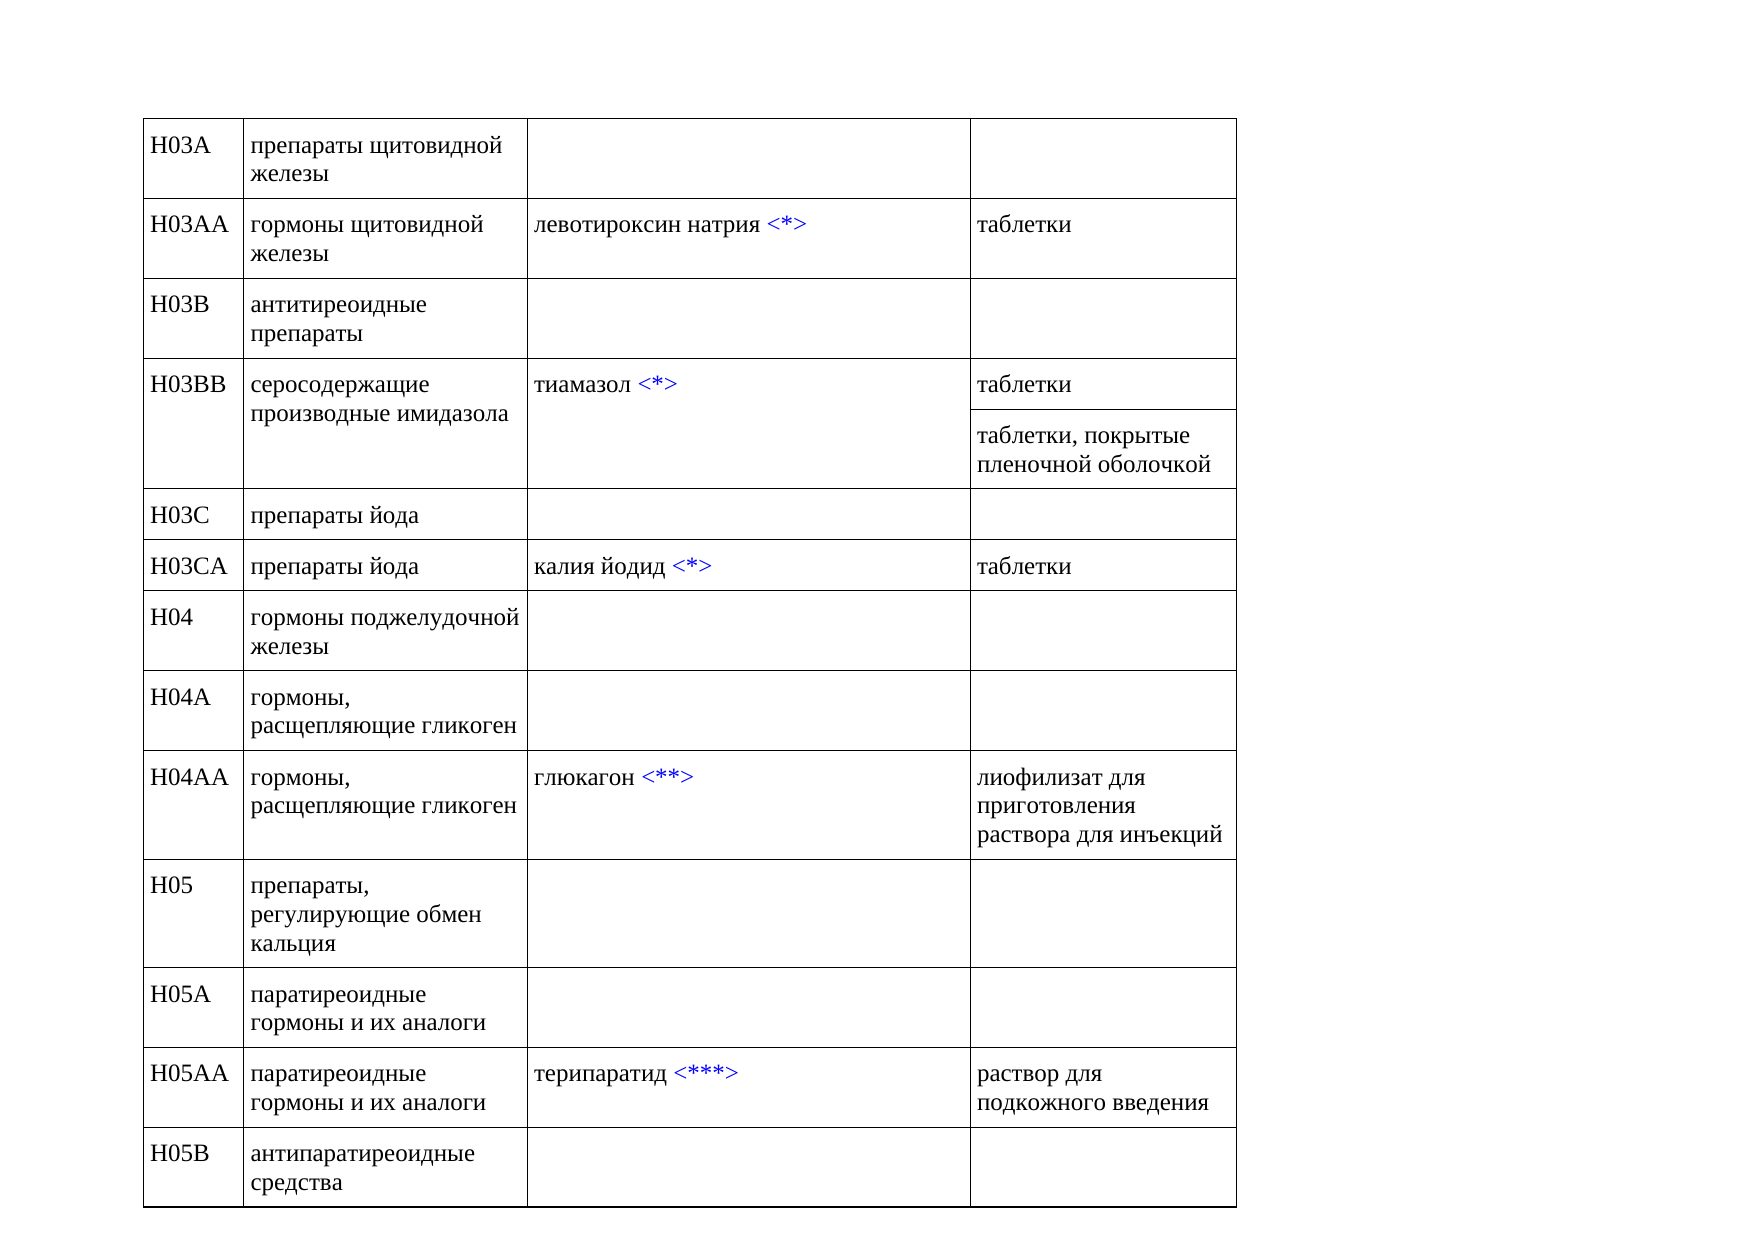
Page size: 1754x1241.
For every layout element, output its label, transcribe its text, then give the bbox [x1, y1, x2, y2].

table_cell [971, 860, 1236, 967]
table_cell таблетки, покрытые пленочной оболочкой [971, 410, 1236, 488]
table_cell гормоны щитовидной железы [244, 199, 527, 278]
table_cell H03BB [144, 359, 243, 488]
table_cell левотироксин натрия <*> [528, 199, 970, 278]
table_cell [528, 671, 970, 750]
table_cell серосодержащие производные имидазола [244, 359, 527, 488]
table_cell гормоны поджелудочной железы [244, 591, 527, 670]
table_cell гормоны, расщепляющие гликоген [244, 751, 527, 858]
table_cell [971, 279, 1236, 357]
table_cell препараты, регулирующие обмен кальция [244, 860, 527, 967]
table_cell таблетки [971, 359, 1236, 408]
table_cell тиамазол <*> [528, 359, 970, 488]
table_cell H05B [144, 1128, 243, 1206]
table_cell H03B [144, 279, 243, 357]
table_cell [971, 489, 1236, 539]
table_cell [528, 591, 970, 670]
table_cell паратиреоидные гормоны и их аналоги [244, 968, 527, 1047]
table_cell H05A [144, 968, 243, 1047]
table_cell [971, 591, 1236, 670]
table_cell [971, 671, 1236, 750]
table_cell лиофилизат для приготовления раствора для инъекций [971, 751, 1236, 858]
table_cell [971, 119, 1236, 198]
table_cell паратиреоидные гормоны и их аналоги [244, 1048, 527, 1127]
table_cell антипаратиреоидные средства [244, 1128, 527, 1206]
table_cell [528, 279, 970, 357]
table_cell [971, 1128, 1236, 1206]
table_cell таблетки [971, 199, 1236, 278]
table_cell раствор для подкожного введения [971, 1048, 1236, 1127]
table_cell препараты йода [244, 540, 527, 590]
table_cell гормоны, расщепляющие гликоген [244, 671, 527, 750]
table_cell H03A [144, 119, 243, 198]
table_cell [528, 489, 970, 539]
table_cell таблетки [971, 540, 1236, 590]
table_cell [528, 968, 970, 1047]
table_cell H04 [144, 591, 243, 670]
table_cell препараты щитовидной железы [244, 119, 527, 198]
table_cell H05 [144, 860, 243, 967]
table_cell калия йодид <*> [528, 540, 970, 590]
table_cell [528, 1128, 970, 1206]
table_cell [971, 968, 1236, 1047]
table_cell H03AA [144, 199, 243, 278]
table_cell глюкагон <**> [528, 751, 970, 858]
table_cell [528, 860, 970, 967]
table_cell H04AA [144, 751, 243, 858]
table_cell препараты йода [244, 489, 527, 539]
table_cell H03C [144, 489, 243, 539]
table_cell [528, 119, 970, 198]
table_cell H05AA [144, 1048, 243, 1127]
table_cell терипаратид <***> [528, 1048, 970, 1127]
table_cell H04A [144, 671, 243, 750]
table_cell антитиреоидные препараты [244, 279, 527, 357]
table_cell H03CA [144, 540, 243, 590]
